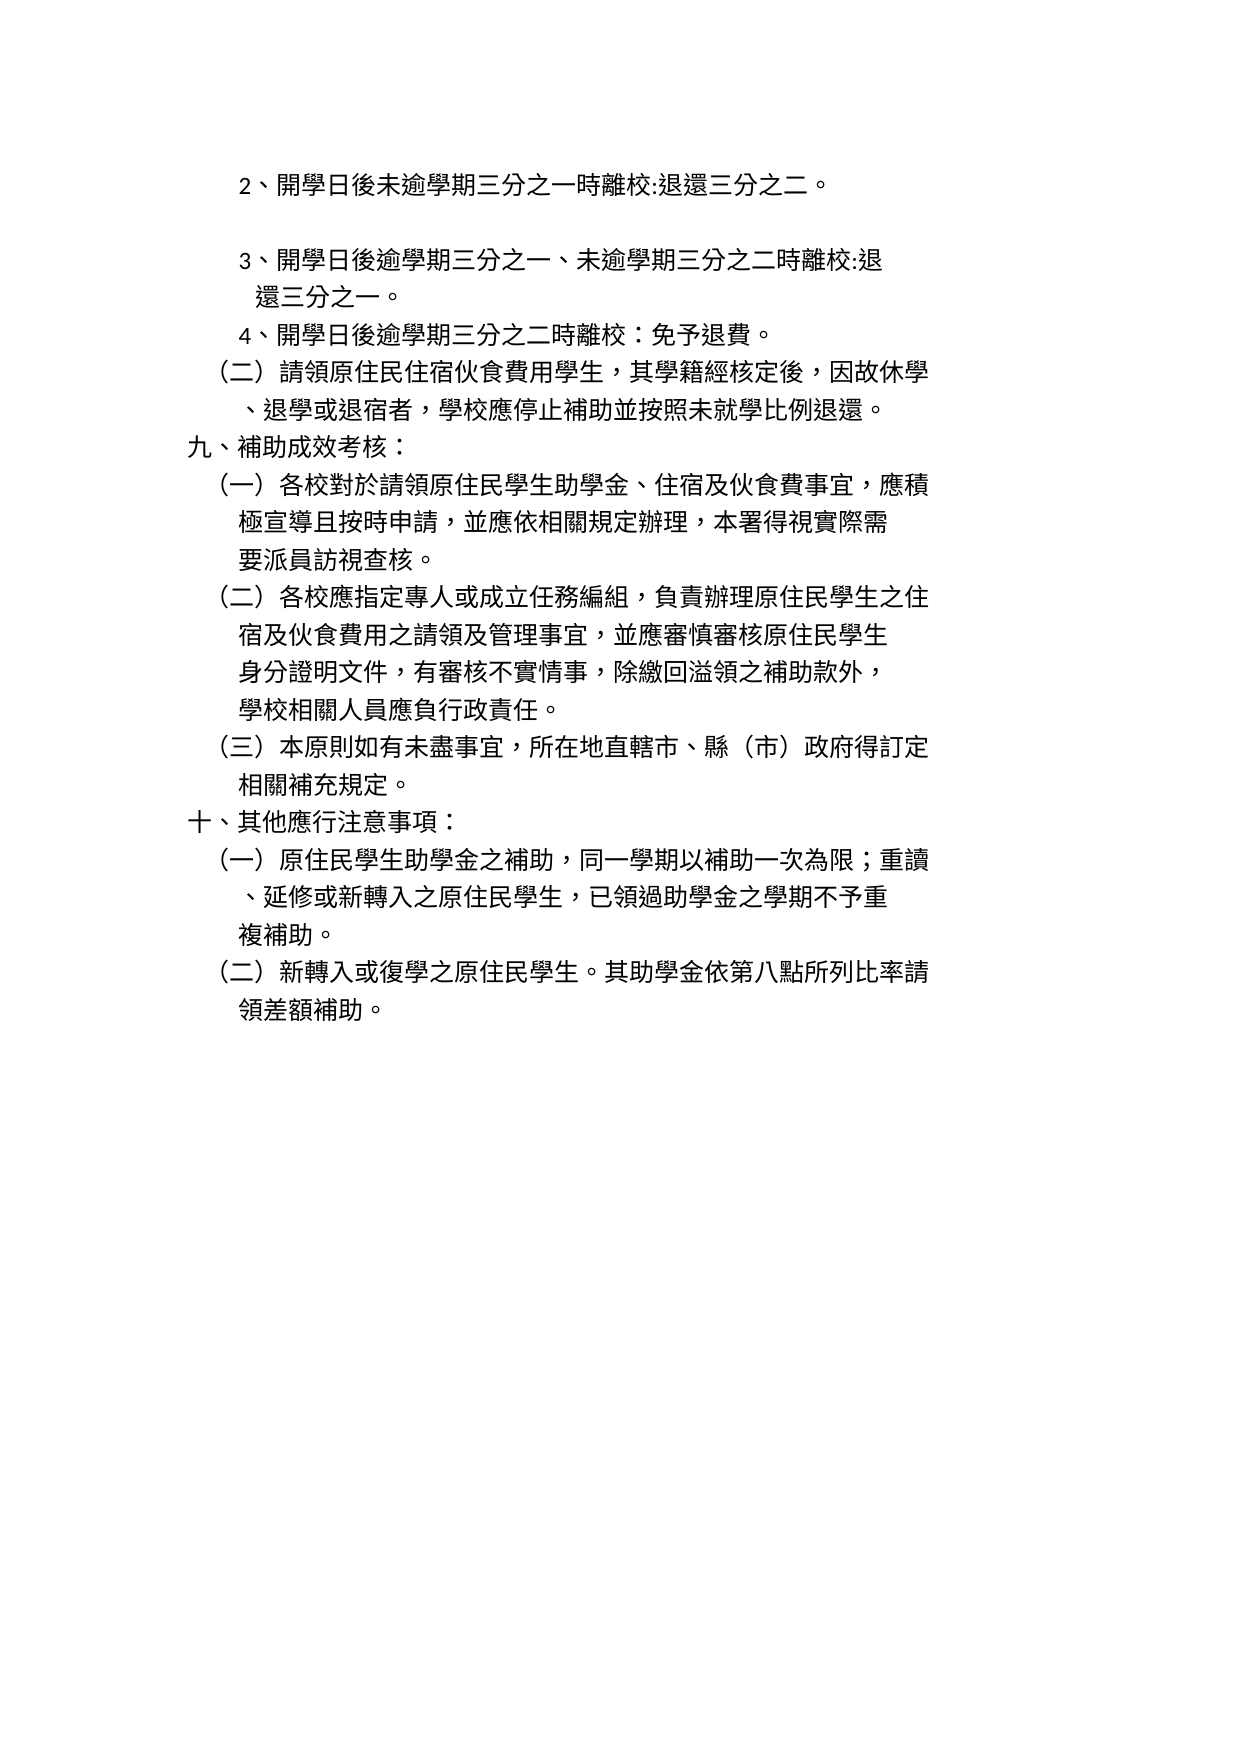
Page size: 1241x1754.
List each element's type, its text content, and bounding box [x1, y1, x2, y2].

text 領差額補助。 [187, 989, 1053, 1027]
text 學校相關人員應負行政責任。 [187, 689, 1053, 727]
text 極宣導且按時申請，並應依相關規定辦理，本署得視實際需 [187, 502, 1053, 539]
text 十、其他應行注意事項： [187, 802, 1053, 839]
text 2、開學日後未逾學期三分之一時離校:退還三分之二。 [187, 164, 1053, 202]
text 3、開學日後逾學期三分之一、未逾學期三分之二時離校:退 [187, 239, 1053, 277]
text 相關補充規定。 [187, 764, 1053, 802]
text （一）各校對於請領原住民學生助學金、住宿及伙食費事宜，應積 [187, 464, 1053, 502]
text 4、開學日後逾學期三分之二時離校：免予退費。 [187, 314, 1053, 352]
text （二）各校應指定專人或成立任務編組，負責辦理原住民學生之住 [187, 577, 1053, 614]
text 身分證明文件，有審核不實情事，除繳回溢領之補助款外， [187, 652, 1053, 689]
text （二）請領原住民住宿伙食費用學生，其學籍經核定後，因故休學 [187, 352, 1053, 389]
text 複補助。 [187, 914, 1053, 952]
text 要派員訪視查核。 [187, 539, 1053, 577]
text 九、補助成效考核： [187, 427, 1053, 464]
text （一）原住民學生助學金之補助，同一學期以補助一次為限；重讀 [187, 839, 1053, 877]
text （二）新轉入或復學之原住民學生。其助學金依第八點所列比率請 [187, 952, 1053, 989]
text 、退學或退宿者，學校應停止補助並按照未就學比例退還。 [187, 389, 1053, 427]
text （三）本原則如有未盡事宜，所在地直轄市、縣（市）政府得訂定 [187, 727, 1053, 764]
text 宿及伙食費用之請領及管理事宜，並應審慎審核原住民學生 [187, 614, 1053, 652]
text 、延修或新轉入之原住民學生，已領過助學金之學期不予重 [187, 877, 1053, 914]
text 還三分之一。 [187, 277, 1053, 314]
